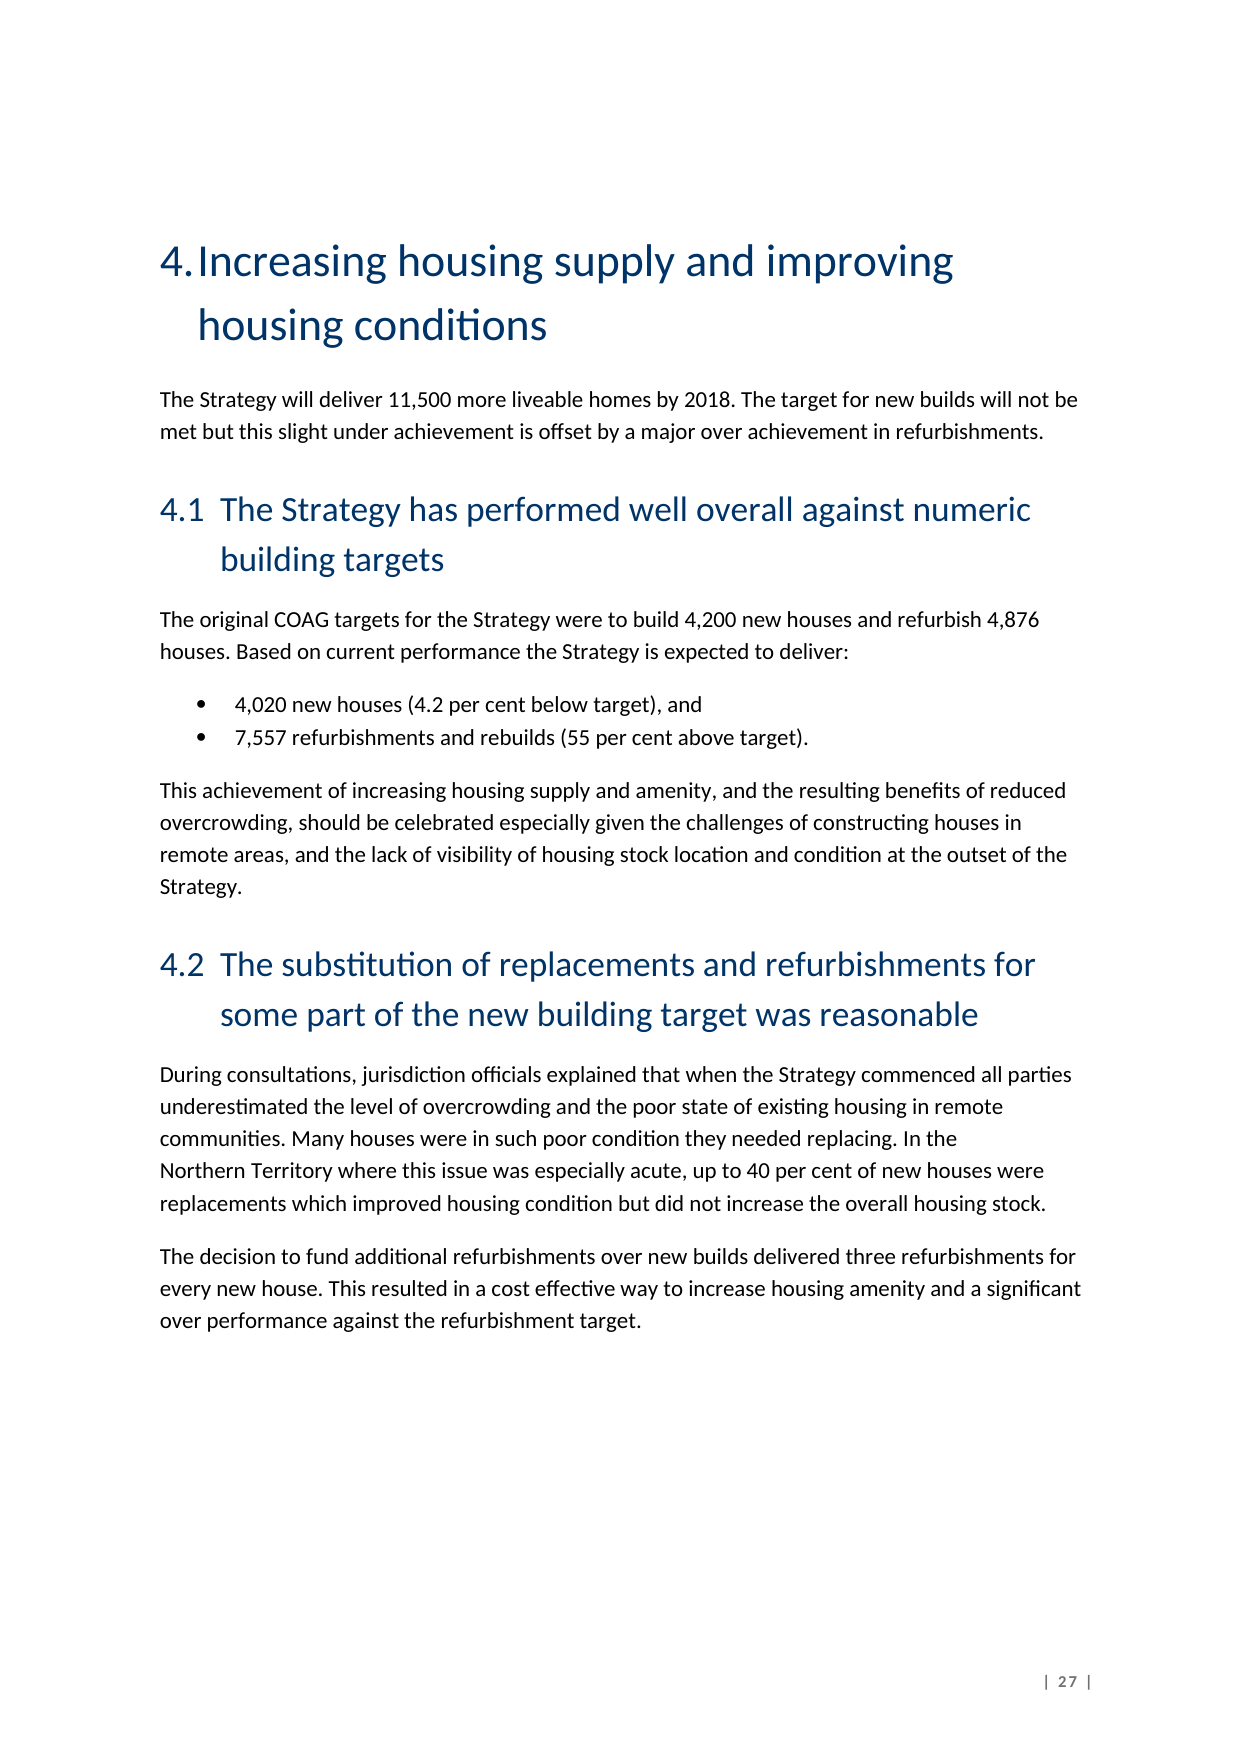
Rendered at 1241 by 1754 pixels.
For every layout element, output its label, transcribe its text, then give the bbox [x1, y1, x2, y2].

text During consultations, jurisdiction officials explained that when the Strategy commenced all parties underestimated the level of overcrowding and the poor state of existing housing in remote communities. Many houses were in such poor condition they needed replacing. In the Northern Territory where this issue was especially acute, up to 40 per cent of new houses were replacements which improved housing condition but did not increase the overall housing stock. [159, 1060, 1092, 1217]
text The Strategy has performed well overall against numeric building targets [159, 487, 1092, 580]
text The decision to fund additional refurbishments over new builds delivered three refurbishments for every new house. This resulted in a cost effective way to increase housing amenity and a significant over performance against the refurbishment target. [159, 1242, 1092, 1334]
text This achievement of increasing housing supply and amenity, and the resulting benefits of reduced overcrowding, should be celebrated especially given the challenges of constructing houses in remote areas, and the lack of visibility of housing stock location and condition at the outset of the Strategy. [159, 776, 1092, 900]
text Increasing housing supply and improving housing conditions [159, 232, 1092, 352]
text The original COAG targets for the Strategy were to build 4,200 new houses and refurbish 4,876 houses. Based on current performance the Strategy is expected to deliver: [159, 605, 1092, 666]
text The Strategy will deliver 11,500 more liveable homes by 2018. The target for new builds will not be met but this slight under achievement is offset by a major over achievement in refurbishments. [159, 385, 1092, 446]
list 4,020 new houses (4.2 per cent below target), and [197, 691, 1092, 718]
text The substitution of replacements and refurbishments for some part of the new building target was reasonable [159, 942, 1092, 1035]
list 7,557 refurbishments and rebuilds (55 per cent above target). [197, 723, 1092, 751]
